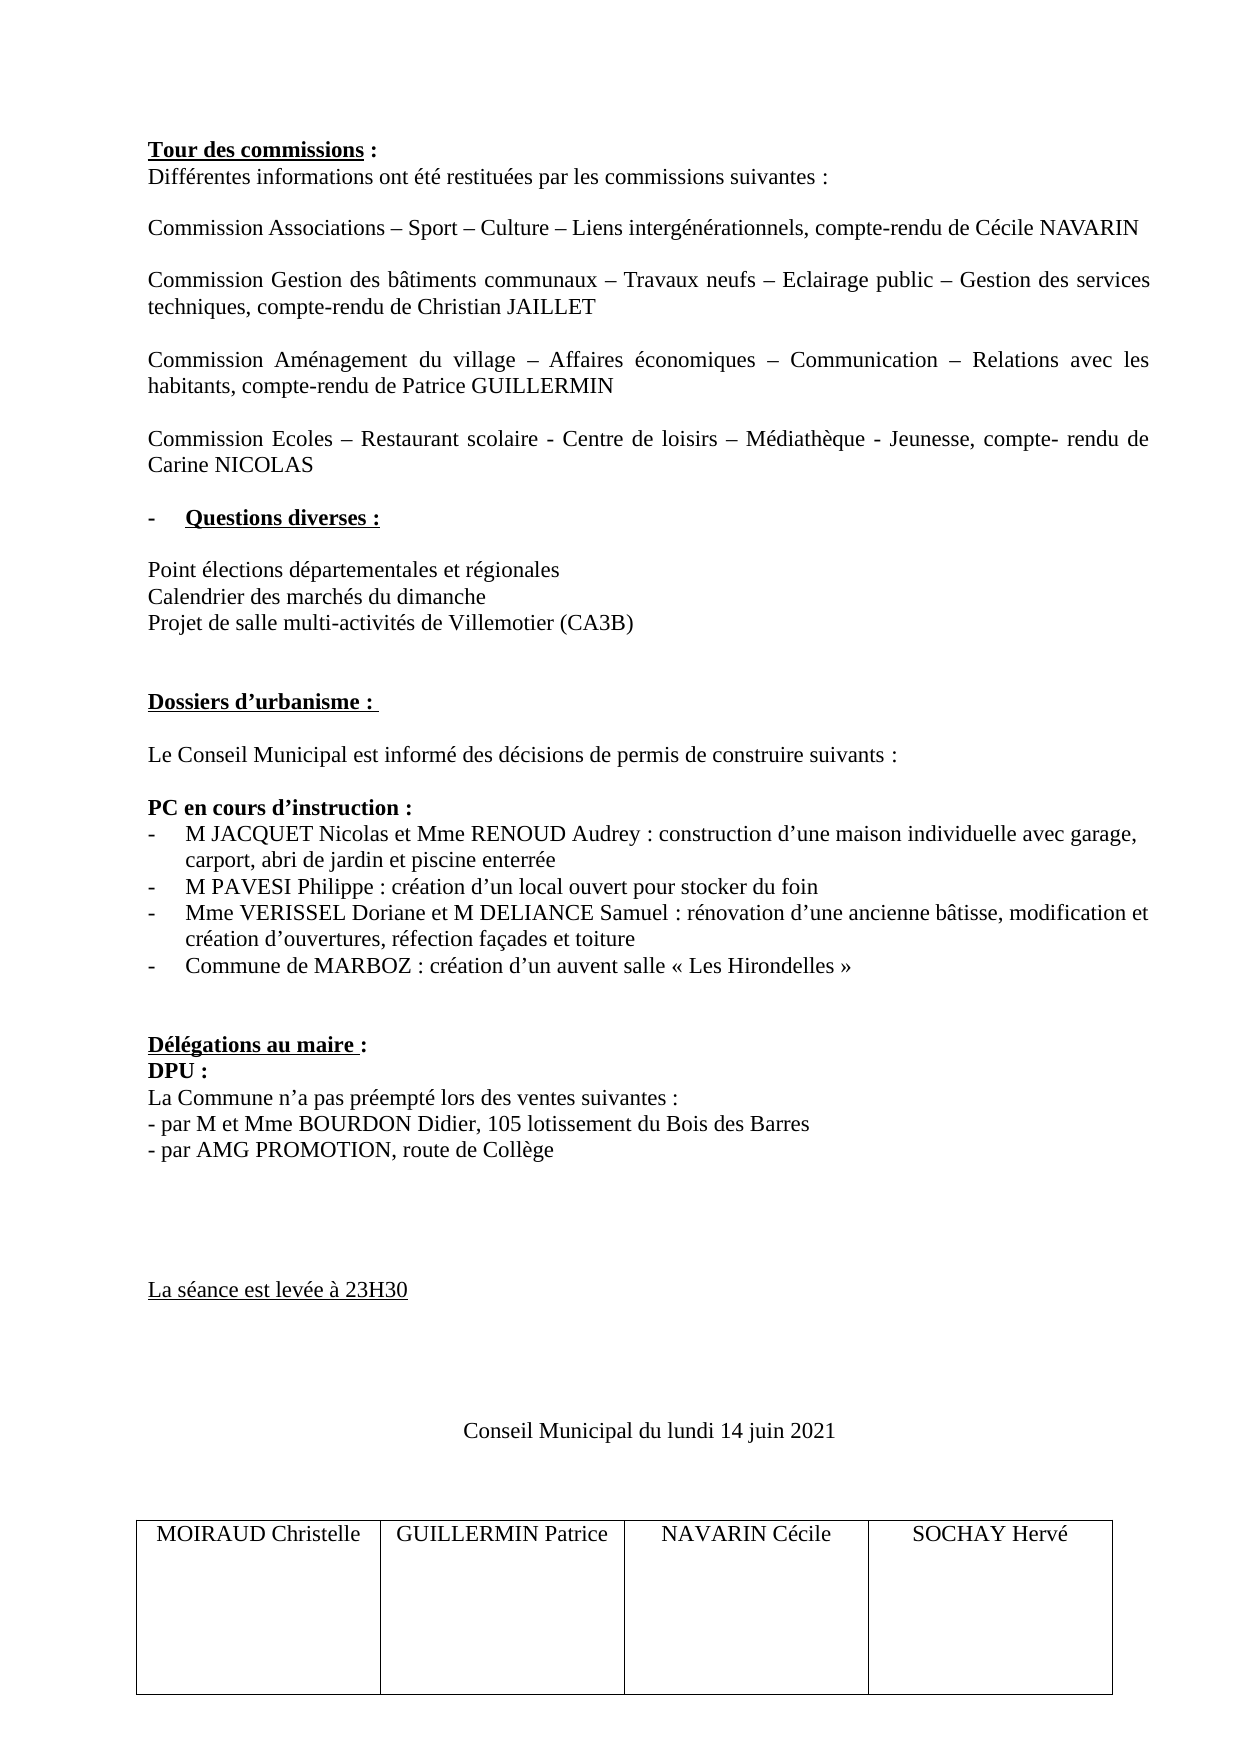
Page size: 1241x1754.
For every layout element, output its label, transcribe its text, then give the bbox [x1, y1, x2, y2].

list Mme VERISSEL Doriane et M DELIANCE Samuel : rénovation d’une ancienne bâtisse, modification et création d’ouvertures, réfection façades et toiture [148, 899, 1152, 952]
text Conseil Municipal du lundi 14 juin 2021 [148, 1417, 1152, 1444]
text Calendrier des marchés du dimanche [148, 583, 1152, 609]
list M JACQUET Nicolas et Mme RENOUD Audrey : construction d’une maison individuelle avec garage, carport, abri de jardin et piscine enterrée [148, 820, 1152, 873]
text Dossiers d’urbanisme : [148, 688, 1152, 714]
table_header GUILLERMIN Patrice [381, 1521, 624, 1694]
text Le Conseil Municipal est informé des décisions de permis de construire suivants : [148, 741, 1152, 767]
text Commission Associations – Sport – Culture – Liens intergénérationnels, compte-rendu de Cécile NAVARIN [148, 214, 1152, 240]
list La séance est levée à 23H30 [148, 1276, 1152, 1302]
text Commission Ecoles – Restaurant scolaire - Centre de loisirs – Médiathèque - Jeunesse, compte- rendu de Carine NICOLAS [148, 425, 1152, 477]
list Tour des commissions : [148, 136, 1152, 163]
text PC en cours d’instruction : [148, 794, 1152, 820]
table_header MOIRAUD Christelle [137, 1521, 380, 1694]
text Différentes informations ont été restituées par les commissions suivantes : [148, 163, 1152, 189]
text Point élections départementales et régionales [148, 556, 1152, 583]
text DPU : [148, 1057, 1152, 1083]
list Commune de MARBOZ : création d’un auvent salle « Les Hirondelles » [148, 952, 1152, 978]
table_header SOCHAY Hervé [869, 1521, 1112, 1694]
text La Commune n’a pas préempté lors des ventes suivantes : [148, 1083, 1152, 1110]
list M PAVESI Philippe : création d’un local ouvert pour stocker du foin [148, 873, 1152, 899]
text Commission Aménagement du village – Affaires économiques – Communication – Relations avec les habitants, compte-rendu de Patrice GUILLERMIN [148, 346, 1152, 398]
text Commission Gestion des bâtiments communaux – Travaux neufs – Eclairage public – Gestion des services techniques, compte-rendu de Christian JAILLET [148, 267, 1152, 319]
list Questions diverses : [148, 504, 1152, 530]
text - par AMG PROMOTION, route de Collège [148, 1136, 1152, 1163]
text Projet de salle multi-activités de Villemotier (CA3B) [148, 609, 1152, 636]
text Délégations au maire : [148, 1031, 1152, 1057]
text - par M et Mme BOURDON Didier, 105 lotissement du Bois des Barres [148, 1110, 1152, 1136]
table_header NAVARIN Cécile [625, 1521, 868, 1694]
